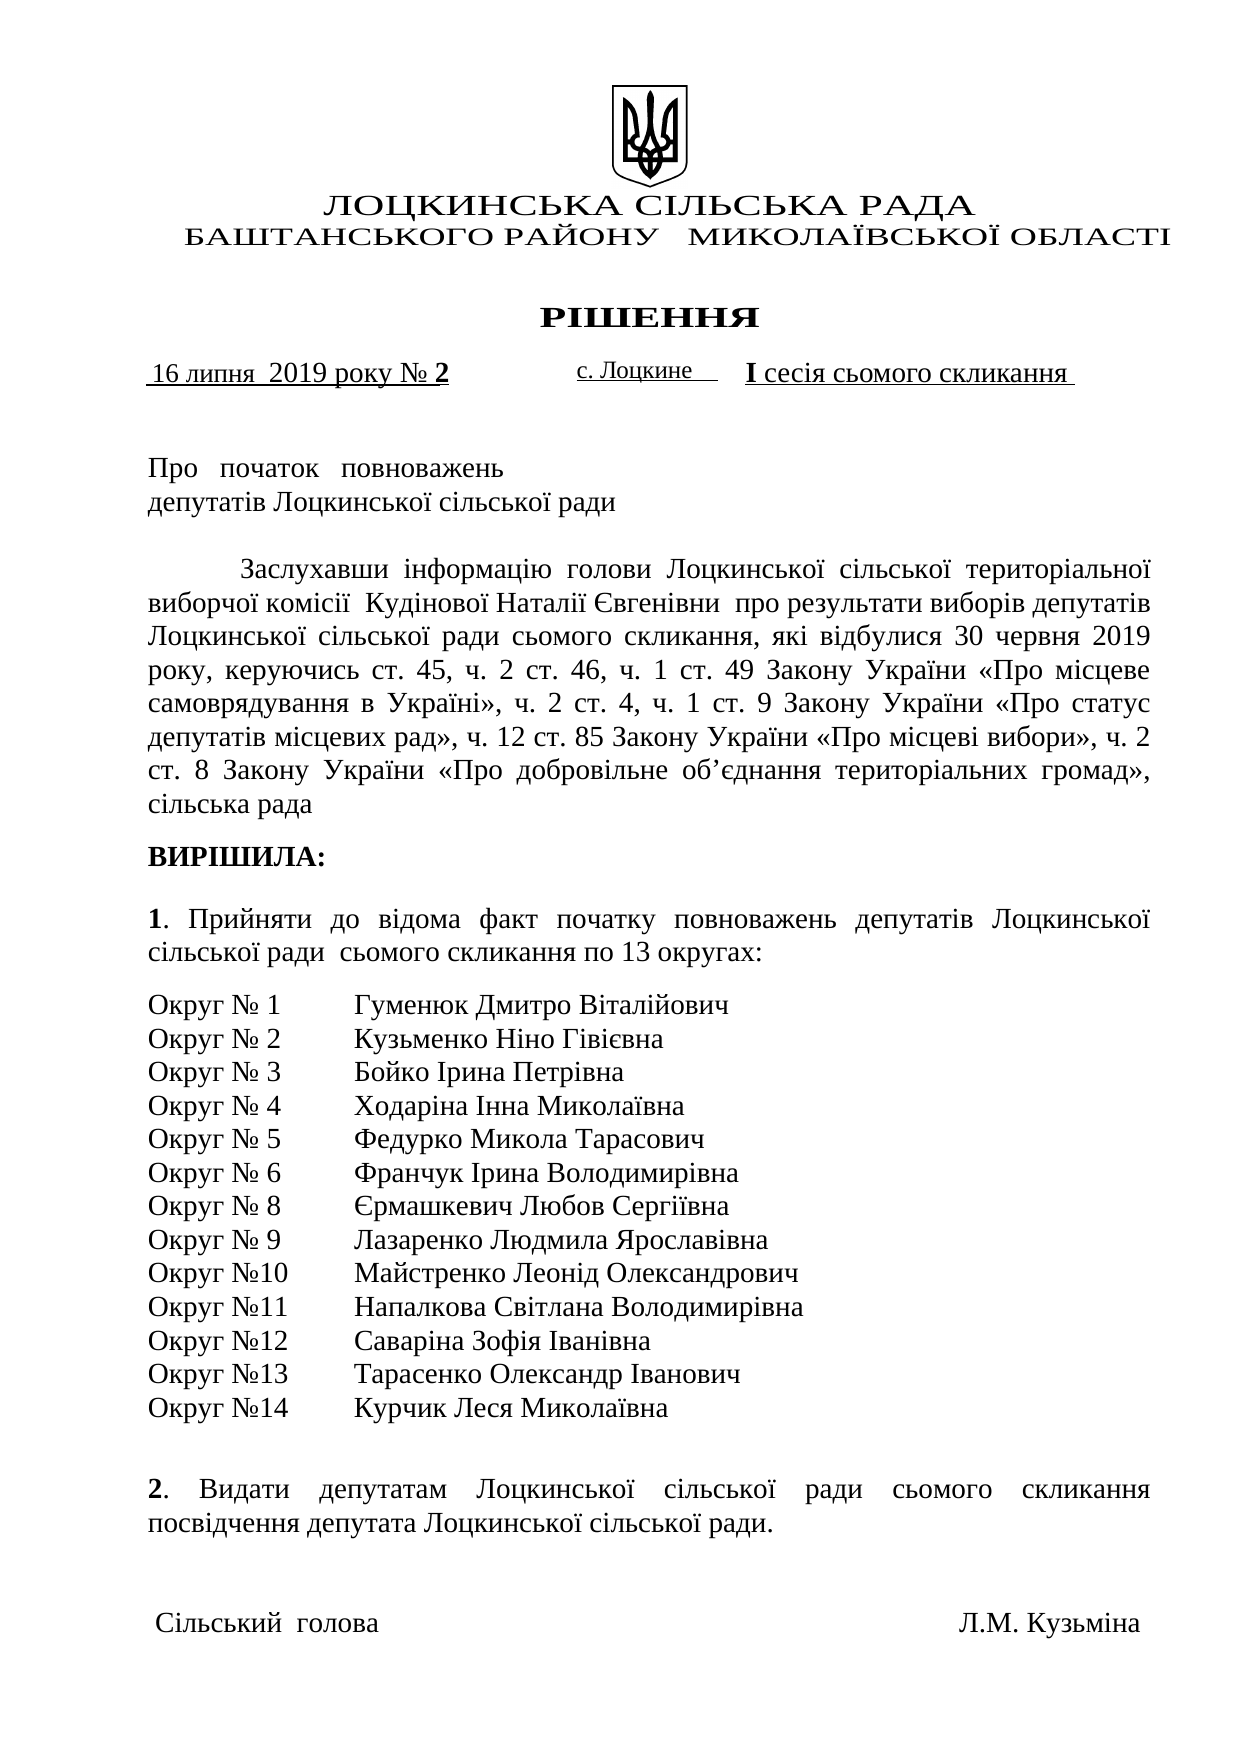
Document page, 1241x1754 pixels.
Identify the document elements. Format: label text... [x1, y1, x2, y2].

text Округ №14 Курчик Леся Миколаївна [148, 1390, 1152, 1423]
text ЛОЦКИНСЬКА сільська рада [148, 188, 1152, 222]
text 2. Видати депутатам Лоцкинської сільської ради сьомого скликання посвідчення депутата Лоцкинської сільської ради. [148, 1471, 1152, 1538]
text Округ № 3 Бойко Ірина Петрівна [148, 1054, 1152, 1088]
text Округ №11 Напалкова Світлана Володимирівна [148, 1289, 1152, 1323]
picture [611, 85, 688, 189]
table_header І сесія сьомого скликання [734, 355, 1166, 388]
text Округ №13 Тарасенко Олександр Іванович [148, 1356, 1152, 1390]
table_header 16 липня 2019 року № 2 [134, 355, 565, 388]
text Сільський голова Л.М. Кузьміна [148, 1605, 1152, 1639]
text Округ № 8 Єрмашкевич Любов Сергіївна [148, 1188, 1152, 1222]
text Округ № 1 Гуменюк Дмитро Віталійович [148, 987, 1152, 1021]
text Округ № 2 Кузьменко Ніно Гівієвна [148, 1021, 1152, 1054]
text Округ №10 Майстренко Леонід Олександрович [148, 1256, 1152, 1289]
text Округ № 6 Франчук Ірина Володимирівна [148, 1155, 1152, 1188]
text Округ №12 Саваріна Зофія Іванівна [148, 1323, 1152, 1356]
text депутатів Лоцкинської сільської ради [148, 484, 1152, 518]
text Округ № 9 Лазаренко Людмила Ярославівна [148, 1222, 1152, 1256]
text Баштанського району Миколаївської області [148, 222, 1208, 251]
text рішення [148, 300, 1152, 334]
text ВИРІШИЛА: [148, 839, 1152, 872]
text 1. Прийняти до відома факт початку повноважень депутатів Лоцкинської сільської ради сьомого скликання по 13 округах: [148, 901, 1152, 968]
text Округ № 4 Ходаріна Інна Миколаївна [148, 1088, 1152, 1121]
table_header с. Лоцкине [565, 355, 734, 388]
text Заслухавши інформацію голови Лоцкинської сільської територіальної виборчої комісії Кудінової Наталії Євгенівни про результати виборів депутатів Лоцкинської сільської ради сьомого скликання, які відбулися 30 червня 2019 року, керуючись ст. 45, ч. 2 ст. 46, ч. 1 ст. 49 Закону України «Про місцеве самоврядування в Україні», ч. 2 ст. 4, ч. 1 ст. 9 Закону України «Про статус депутатів місцевих рад», ч. 12 ст. 85 Закону України «Про місцеві вибори», ч. 2 ст. 8 Закону України «Про добровільне об’єднання територіальних громад», сільська рада [148, 551, 1152, 819]
text Округ № 5 Федурко Микола Тарасович [148, 1121, 1152, 1155]
text Про початок повноважень [148, 451, 1152, 484]
